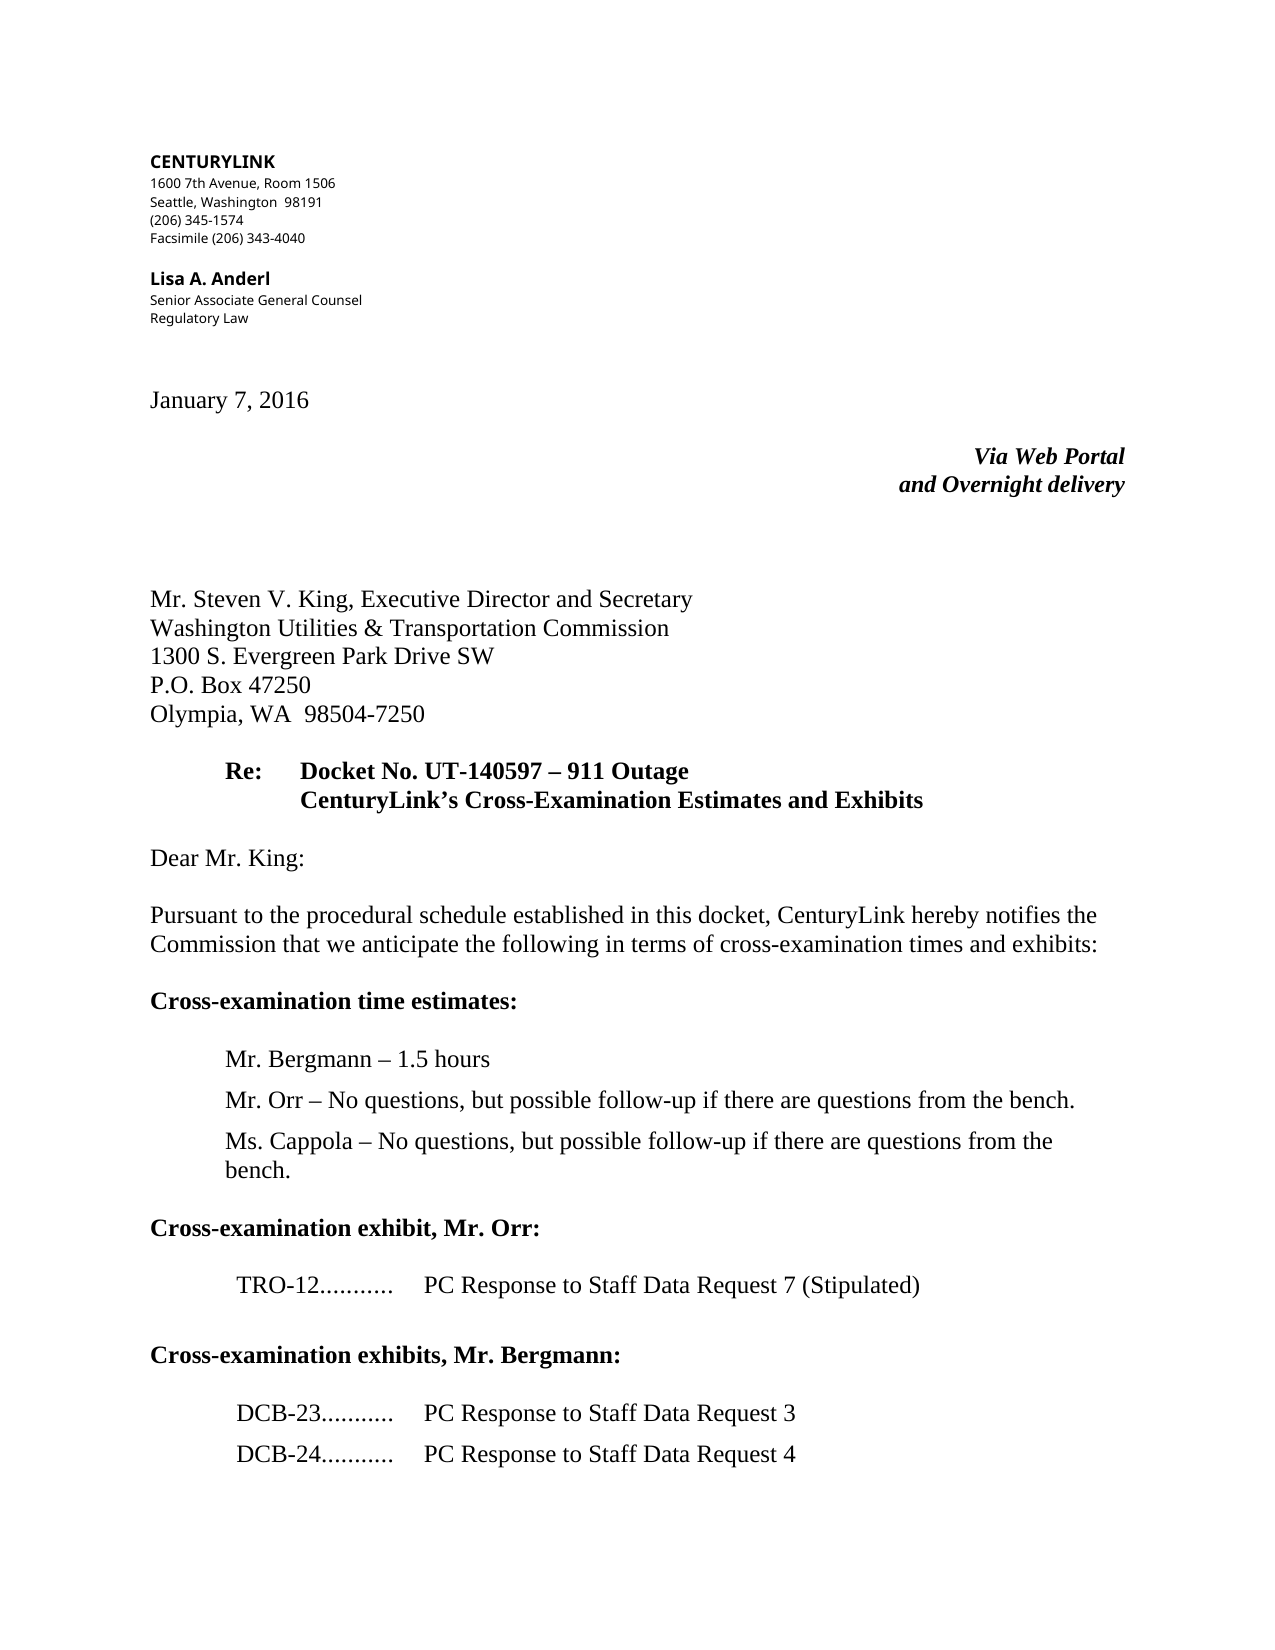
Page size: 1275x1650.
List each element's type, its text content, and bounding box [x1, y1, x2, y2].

text CENTURYLINK [150, 150, 1125, 174]
table_header DCB-23 [225, 1398, 412, 1439]
text (206) 345-1574 [150, 211, 1125, 229]
table_header TRO-12 [225, 1270, 412, 1311]
text Cross-examination exhibit, Mr. Orr: [150, 1213, 1125, 1241]
text Cross-examination exhibits, Mr. Bergmann: [150, 1340, 1125, 1369]
text Washington Utilities & Transportation Commission [150, 613, 1125, 641]
text P.O. Box 47250 [150, 670, 1125, 699]
table_cell DCB-24 [225, 1439, 412, 1480]
text Cross-examination time estimates: [150, 986, 1125, 1015]
text 1600 7th Avenue, Room 1506 [150, 174, 1125, 193]
table_header PC Response to Staff Data Request 7 (Stipulated) [413, 1270, 1136, 1311]
subtitle and Overnight delivery [150, 470, 1125, 498]
text Mr. Bergmann – 1.5 hours [150, 1044, 1125, 1073]
text Mr. Orr – No questions, but possible follow-up if there are questions from the bench. [150, 1085, 1125, 1114]
text Mr. Steven V. King, Executive Director and Secretary [150, 584, 1125, 613]
text Lisa A. Anderl [150, 266, 1125, 291]
table_header PC Response to Staff Data Request 3 [413, 1398, 1136, 1439]
text Dear Mr. King: [150, 843, 1125, 871]
text Ms. Cappola – No questions, but possible follow-up if there are questions from the bench. [150, 1126, 1125, 1184]
text 1300 S. Evergreen Park Drive SW [150, 641, 1125, 670]
text Re: Docket No. UT-140597 – 911 Outage [150, 756, 1125, 785]
text CenturyLink’s Cross-Examination Estimates and Exhibits [150, 785, 975, 814]
text Olympia, WA 98504-7250 [150, 699, 1125, 728]
text Pursuant to the procedural schedule established in this docket, CenturyLink hereby notifies the Commission that we anticipate the following in terms of cross-examination times and exhibits: [150, 900, 1125, 958]
subtitle Via Web Portal [150, 442, 1125, 470]
text Facsimile (206) 343-4040 [150, 229, 1125, 248]
text Senior Associate General Counsel [150, 291, 1125, 309]
text Regulatory Law [150, 309, 1125, 327]
table_cell PC Response to Staff Data Request 4 [413, 1439, 1136, 1480]
text January 7, 2016 [150, 385, 1125, 414]
